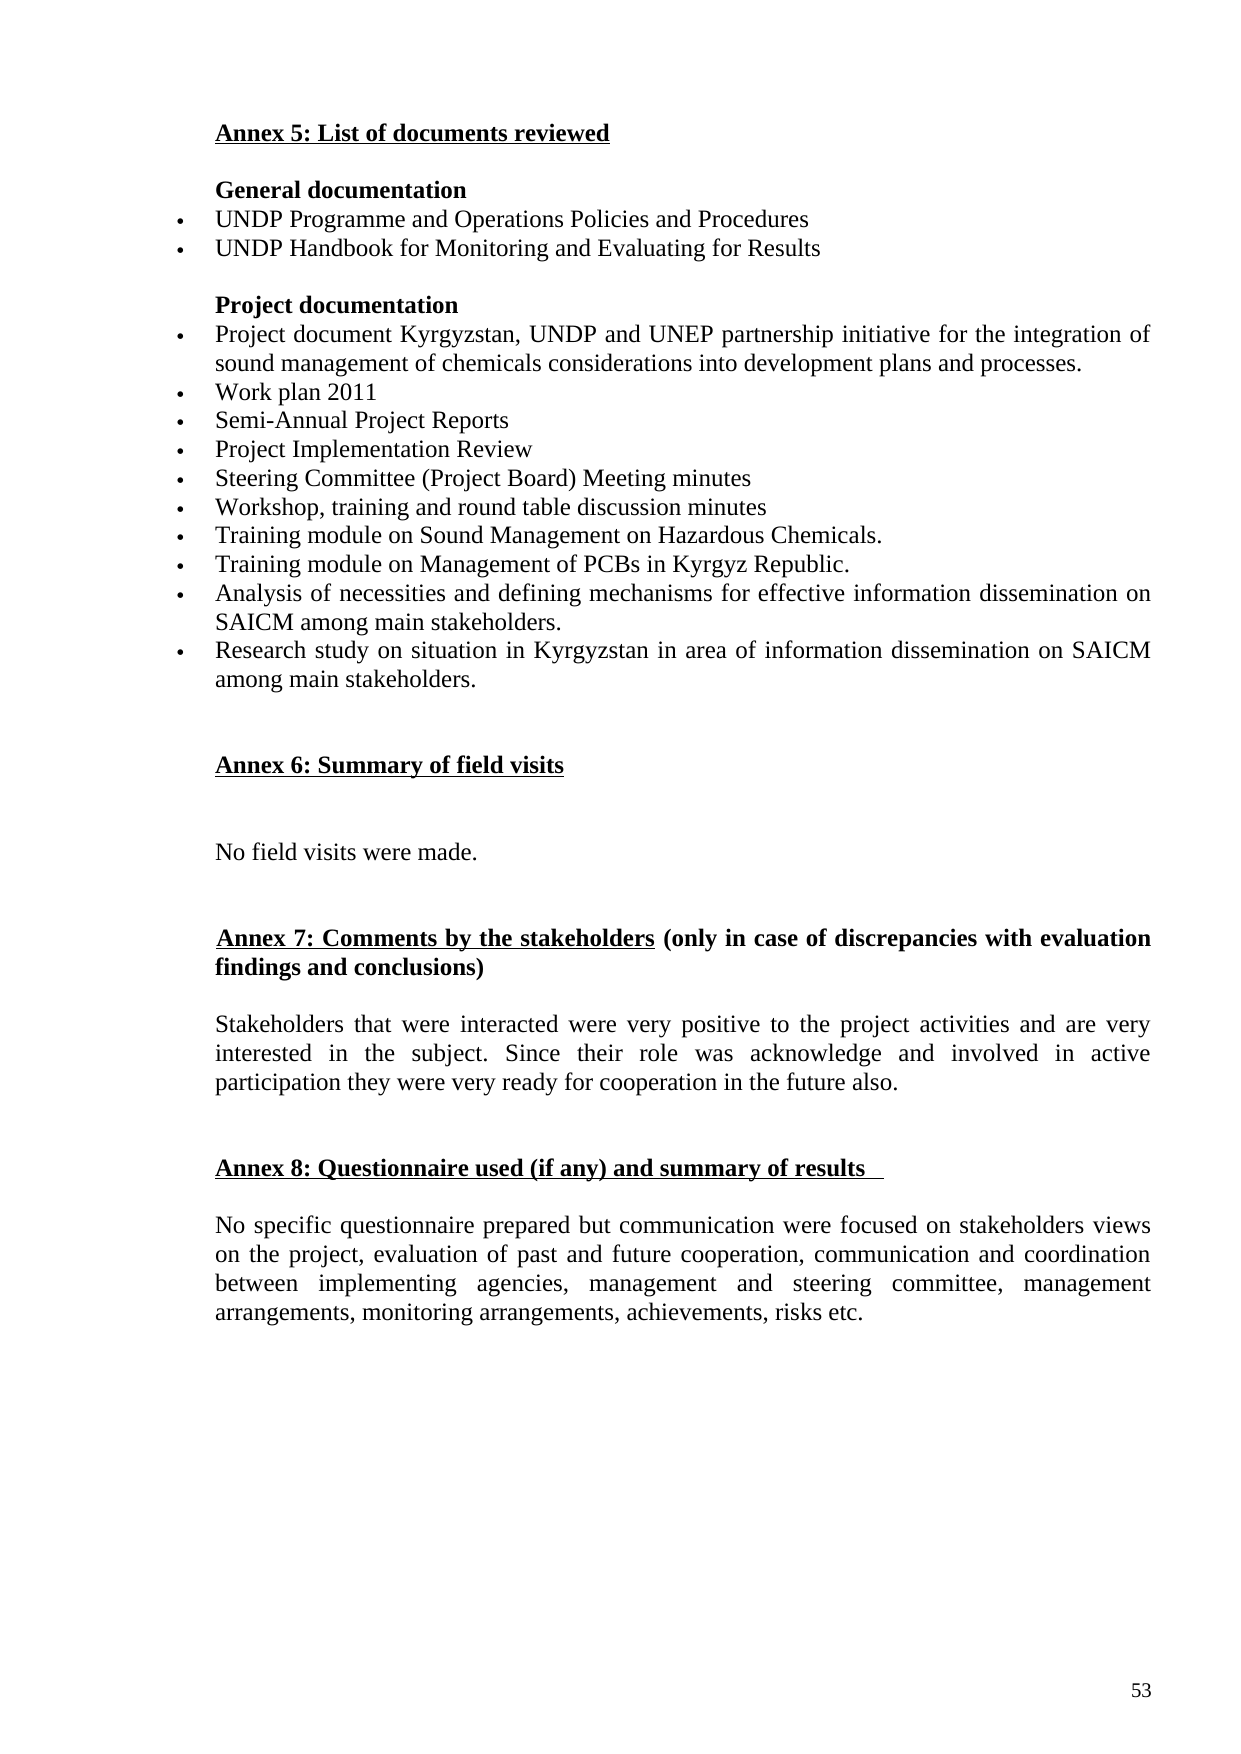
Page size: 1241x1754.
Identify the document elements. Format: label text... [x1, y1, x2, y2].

list UNDP Programme and Operations Policies and Procedures [177, 204, 1152, 233]
list Project Implementation Review [177, 434, 1152, 463]
text No specific questionnaire prepared but communication were focused on stakeholders views on the project, evaluation of past and future cooperation, communication and coordination between implementing agencies, management and steering committee, management arrangements, monitoring arrangements, achievements, risks etc. [215, 1211, 1152, 1326]
text General documentation [215, 176, 1152, 204]
text Annex 8: Questionnaire used (if any) and summary of results [215, 1153, 1152, 1182]
text Project documentation [215, 291, 1152, 319]
text Stakeholders that were interacted were very positive to the project activities and are very interested in the subject. Since their role was acknowledge and involved in active participation they were very ready for cooperation in the future also. [215, 1009, 1152, 1096]
text Annex 6: Summary of field visits [215, 751, 1152, 779]
text Annex 7: Comments by the stakeholders (only in case of discrepancies with evaluation findings and conclusions) [177, 923, 1152, 981]
list Training module on Sound Management on Hazardous Chemicals. [177, 521, 1152, 549]
list UNDP Handbook for Monitoring and Evaluating for Results [177, 233, 1152, 262]
list Analysis of necessities and defining mechanisms for effective information dissemination on SAICM among main stakeholders. [177, 578, 1152, 636]
list Training module on Management of PCBs in . [177, 549, 1152, 578]
list Project document , UNDP and UNEP partnership initiative for the integration of sound management of chemicals considerations into development plans and processes. [177, 319, 1152, 377]
list Steering Committee (Project Board) Meeting minutes [177, 463, 1152, 492]
text Annex 5: List of documents reviewed [215, 118, 1152, 147]
list Research study on situation in in area of information dissemination on SAICM among main stakeholders. [177, 636, 1152, 693]
list Workshop, training and round table discussion minutes [177, 492, 1152, 521]
list Work plan 2011 [177, 377, 1152, 406]
list Semi-Annual Project Reports [177, 406, 1152, 434]
text No field visits were made. [215, 837, 1152, 866]
